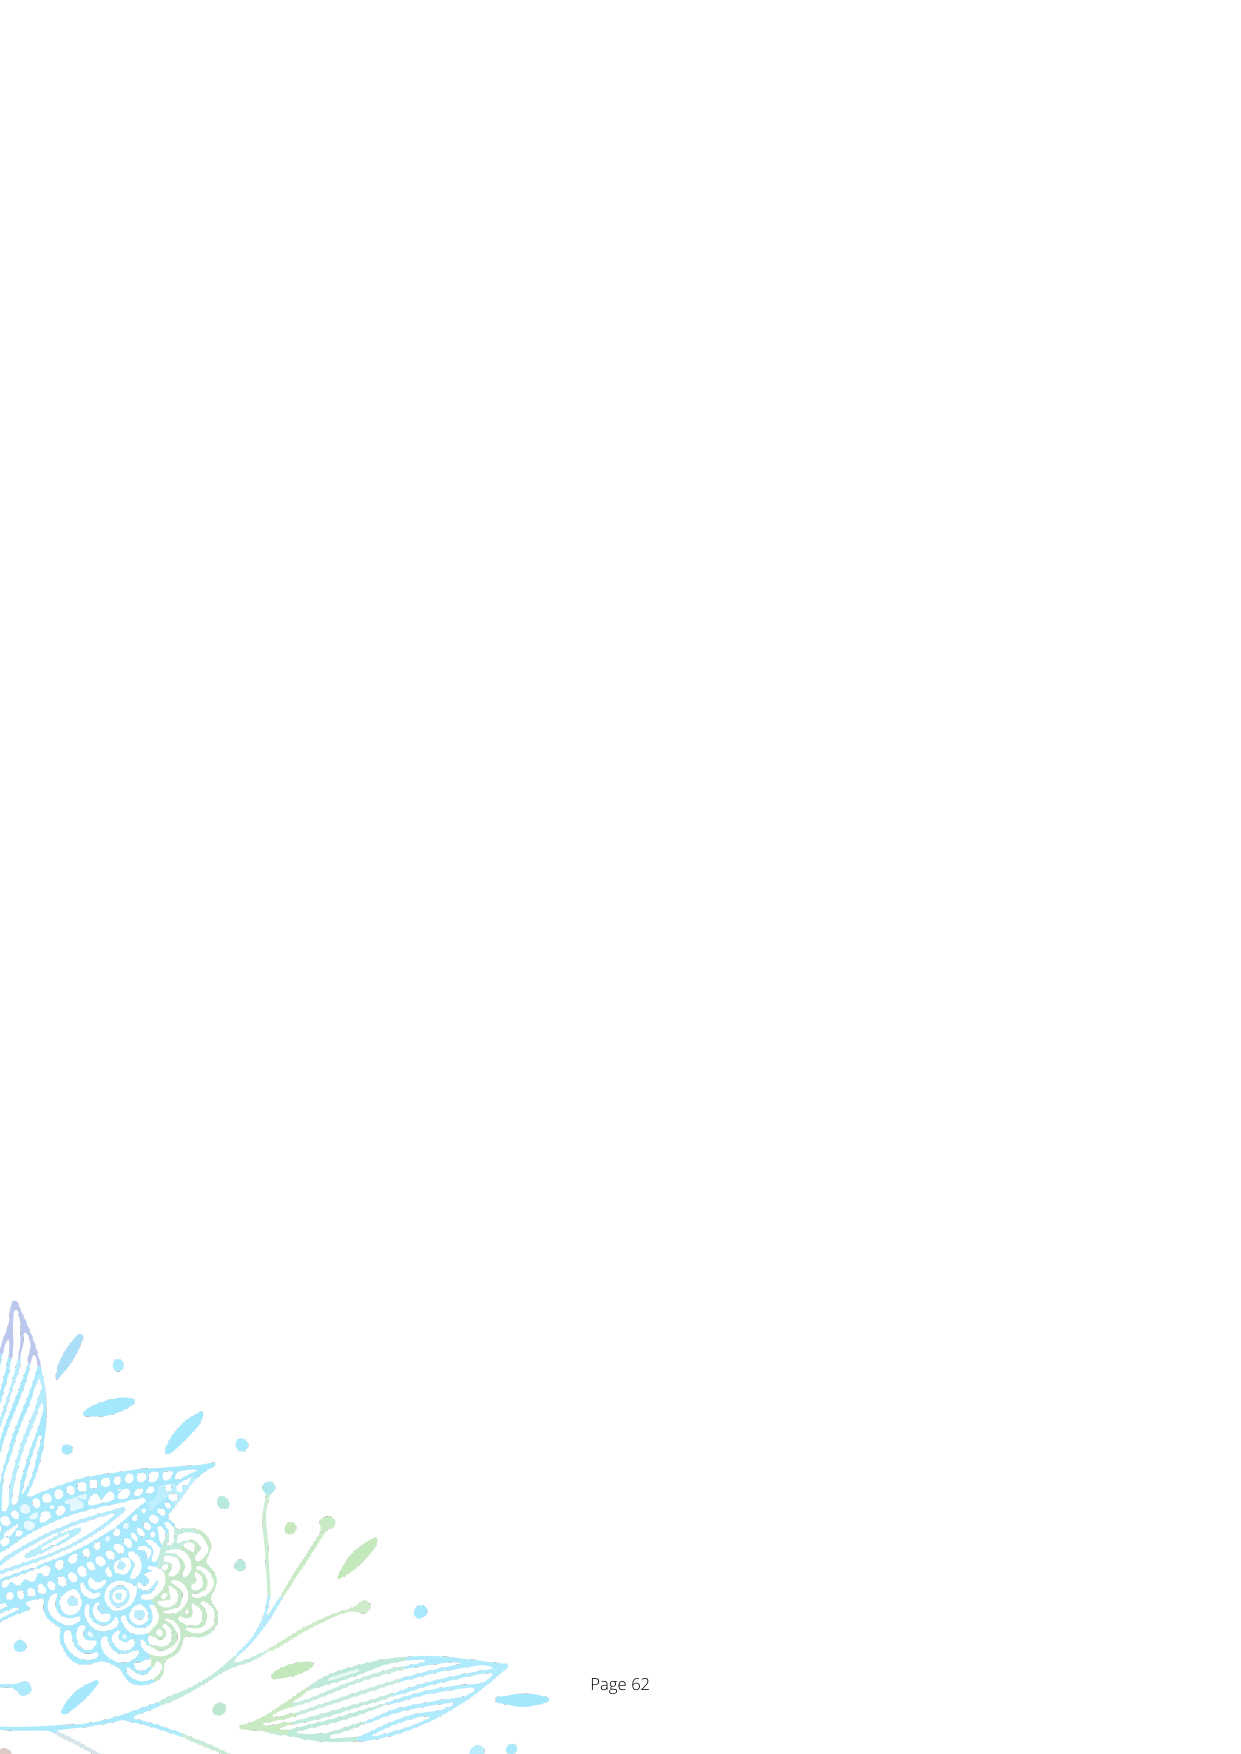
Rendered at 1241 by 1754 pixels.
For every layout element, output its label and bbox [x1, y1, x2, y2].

picture [0, 1301, 709, 1754]
